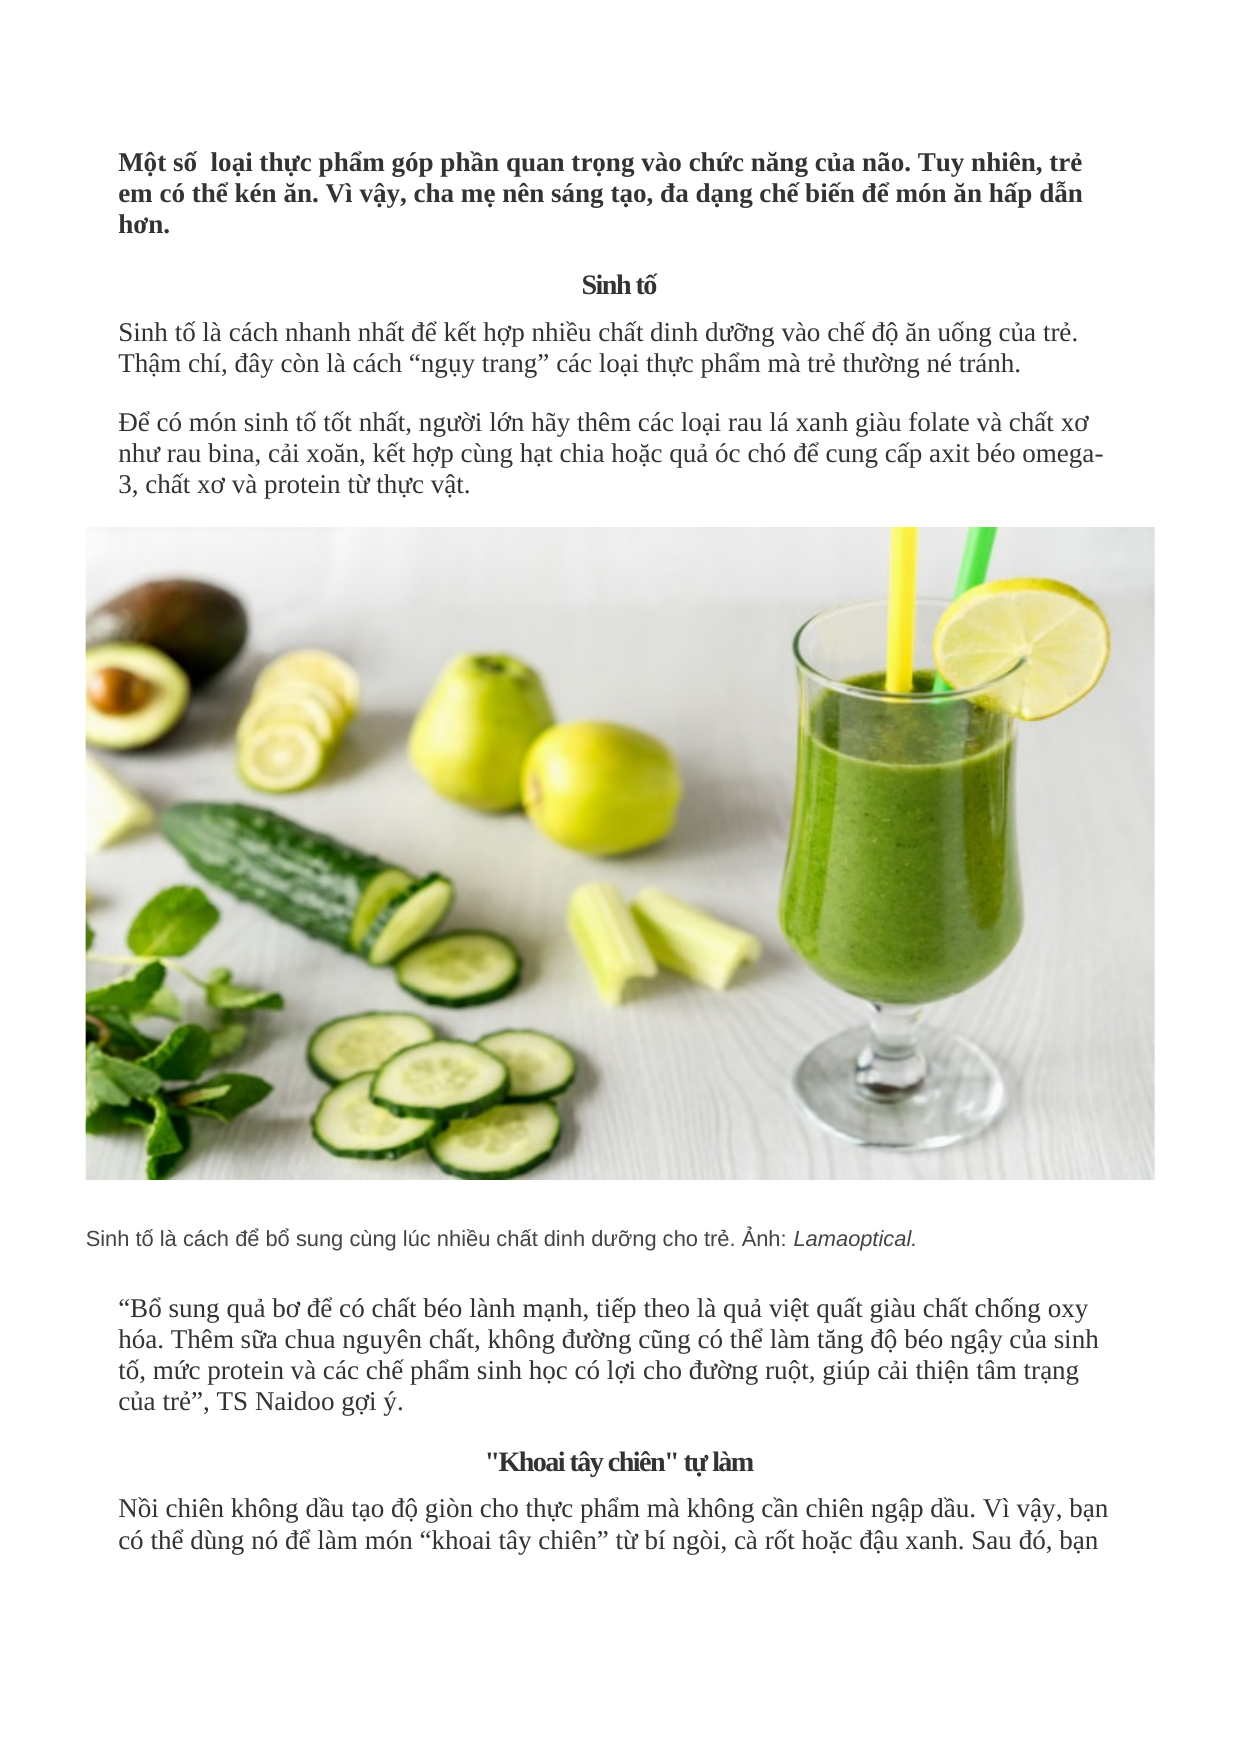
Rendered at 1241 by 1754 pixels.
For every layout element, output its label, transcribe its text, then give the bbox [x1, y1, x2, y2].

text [118, 1493, 1122, 1555]
text Sinh tố là cách nhanh nhất để kết hợp nhiều chất dinh dưỡng vào chế độ ăn uống của trẻ. Thậm chí, đây còn là cách “ngụy trang” các loại thực phẩm mà trẻ thường né tránh. [118, 316, 1122, 378]
text Sinh tố [118, 268, 1122, 300]
picture [85, 527, 1155, 1180]
text Để có món sinh tố tốt nhất, người lớn hãy thêm các loại rau lá xanh giàu folate và chất xơ như rau bina, cải xoăn, kết hợp cùng hạt chia hoặc quả óc chó để cung cấp axit béo omega-3, chất xơ và protein từ thực vật. [118, 406, 1122, 500]
text Một số loại thực phẩm góp phần quan trọng vào chức năng của não. Tuy nhiên, trẻ em có thể kén ăn. Vì vậy, cha mẹ nên sáng tạo, đa dạng chế biến để món ăn hấp dẫn hơn. [118, 146, 1122, 240]
text “Bổ sung quả bơ để có chất béo lành mạnh, tiếp theo là quả việt quất giàu chất chống oxy hóa. Thêm sữa chua nguyên chất, không đường cũng có thể làm tăng độ béo ngậy của sinh tố, mức protein và các chế phẩm sinh học có lợi cho đường ruột, giúp cải thiện tâm trạng của trẻ”, TS Naidoo gợi ý. [118, 1292, 1122, 1416]
table_cell Sinh tố là cách để bổ sung cùng lúc nhiều chất dinh dưỡng cho trẻ. Ảnh: Lamaoptical. [86, 1180, 954, 1264]
text "Khoai tây chiên" tự làm [118, 1444, 1122, 1477]
